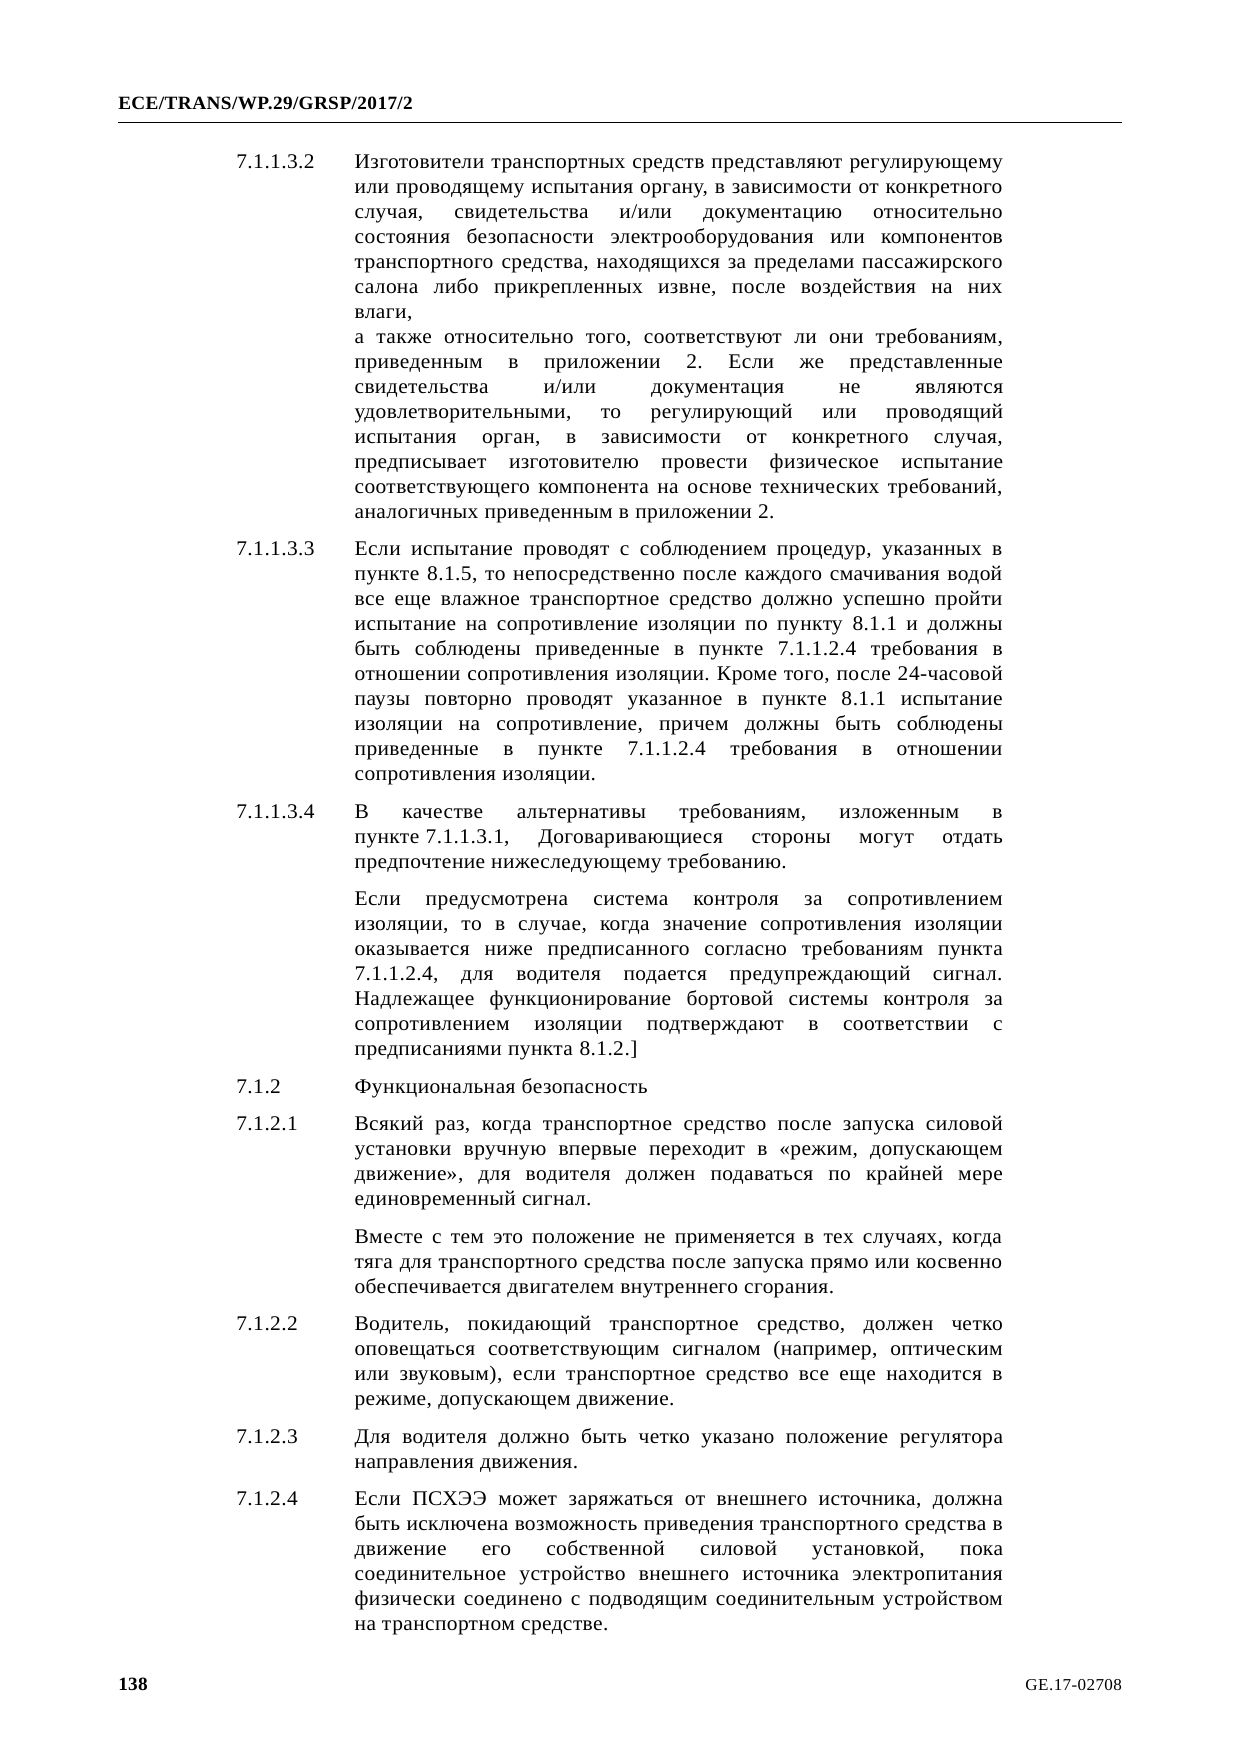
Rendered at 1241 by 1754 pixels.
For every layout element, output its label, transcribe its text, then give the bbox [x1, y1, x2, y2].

text 7.1.1.3.2 Изготовители транспортных средств представляют регулирующему или проводящему испытания органу, в зависимости от конкретного случая, свидетельства и/или документацию относительно состояния безопасности электрооборудования или компонентов транспортного средства, находящихся за пределами пассажирского салона либо прикрепленных извне, после воздействия на них влаги, а также относительно того, соответствуют ли они требованиям, приведенным в приложении 2. Если же представленные свидетельства и/или документация не являются удовлетворительными, то регулирующий или проводящий испытания орган, в зависимости от конкретного случая, предписывает изготовителю провести физическое испытание соответствующего компонента на основе технических требований, аналогичных приведенным в приложении 2. [236, 148, 1004, 523]
text Вместе с тем это положение не применяется в тех случаях, когда тяга для транспортного средства после запуска прямо или косвенно обеспечивается двигателем внутреннего сгорания. [354, 1223, 1004, 1298]
text 7.1.2.4 Если ПСХЭЭ может заряжаться от внешнего источника, должна быть исключена возможность приведения транспортного средства в движение его собственной силовой установкой, пока соединительное устройство внешнего источника электропитания физически соединено с подводящим соединительным устройством на транспортном средстве. [236, 1485, 1004, 1635]
text 7.1.2.2 Водитель, покидающий транспортное средство, должен четко оповещаться соответствующим сигналом (например, оптическим или звуковым), если транспортное средство все еще находится в режиме, допускающем движение. [236, 1310, 1004, 1410]
text Если предусмотрена система контроля за сопротивлением изоляции, то в случае, когда значение сопротивления изоляции оказывается ниже предписанного согласно требованиям пункта 7.1.1.2.4, для водителя подается предупреждающий сигнал. Надлежащее функционирование бортовой системы контроля за сопротивлением изоляции подтверждают в соответствии с предписаниями пункта 8.1.2.] [354, 885, 1004, 1060]
text 7.1.1.3.4 В качестве альтернативы требованиям, изложенным в пункте 7.1.1.3.1, Договаривающиеся стороны могут отдать предпочтение нижеследующему требованию. [236, 798, 1004, 873]
text 7.1.2.1 Всякий раз, когда транспортное средство после запуска силовой установки вручную впервые переходит в «режим, допускающем движение», для водителя должен подаваться по крайней мере единовременный сигнал. [236, 1110, 1004, 1210]
text 7.1.2.3 Для водителя должно быть четко указано положение регулятора направления движения. [236, 1423, 1004, 1473]
text 7.1.1.3.3 Если испытание проводят с соблюдением процедур, указанных в пункте 8.1.5, то непосредственно после каждого смачивания водой все еще влажное транспортное средство должно успешно пройти испытание на сопротивление изоляции по пункту 8.1.1 и должны быть соблюдены приведенные в пункте 7.1.1.2.4 требования в отношении сопротивления изоляции. Кроме того, после 24-часовой паузы повторно проводят указанное в пункте 8.1.1 испытание изоляции на сопротивление, причем должны быть соблюдены приведенные в пункте 7.1.1.2.4 требования в отношении сопротивления изоляции. [236, 535, 1004, 785]
text 7.1.2 Функциональная безопасность [236, 1073, 1004, 1098]
